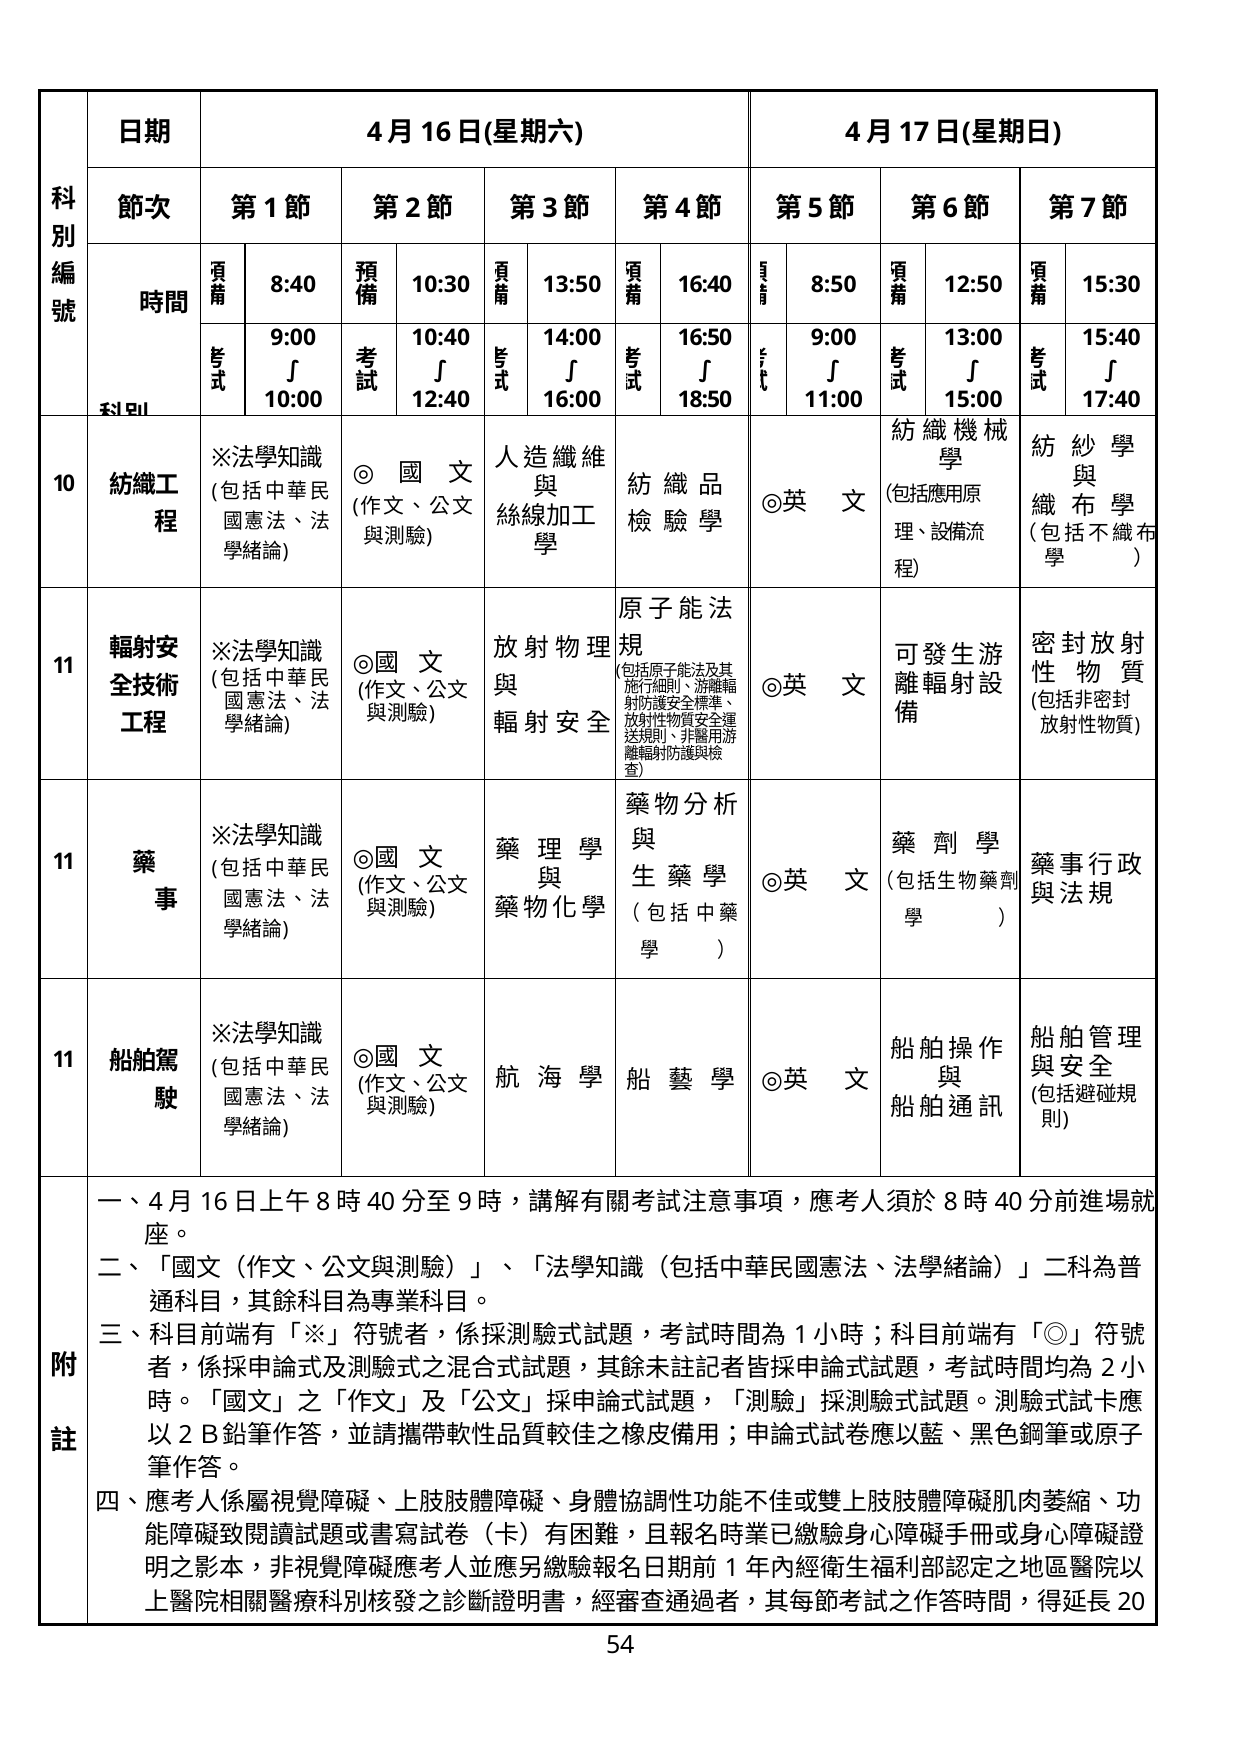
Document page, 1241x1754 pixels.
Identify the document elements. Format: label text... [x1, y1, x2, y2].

table_cell 預備 [751, 244, 786, 322]
table_cell 時間 科別 [88, 244, 200, 415]
table_cell 112 [41, 979, 87, 1176]
table_cell ◎英 文 [751, 416, 880, 587]
table_cell 第6節 [881, 168, 1019, 243]
table_cell 110 [41, 588, 87, 779]
table_cell 111 [41, 780, 87, 978]
table_cell 預備 [485, 244, 527, 322]
table_cell 8:50 [787, 244, 880, 322]
table_cell ※法學知識 (包括中華民國憲法、法學緒論) [201, 416, 341, 587]
table_cell 預備 [1021, 244, 1065, 322]
table_cell 考試 [616, 324, 660, 415]
table_cell 藥 事 [88, 780, 200, 978]
table_cell 15:30 [1066, 244, 1155, 322]
table_cell 紡織工程 [88, 416, 200, 587]
table_cell ◎國文 (作文、公文 與測驗) [342, 780, 484, 978]
table_cell 預備 [342, 244, 396, 322]
table_header 4月16日(星期六) [201, 92, 748, 167]
table_cell 109 [41, 416, 87, 587]
table_cell 藥 物 分 析 與 生 藥 學 （包括中藥學） [616, 780, 748, 978]
table_cell ※法學知識 (包括中華民國憲法、法學緒論) [201, 780, 341, 978]
table_cell 紡 織 品 檢 驗 學 [616, 416, 748, 587]
table_cell 13:50 [528, 244, 615, 322]
table_cell 放射物理 與 輻射安全 [485, 588, 615, 779]
table_cell 航 海 學 [485, 979, 615, 1176]
table_cell 可發生游離輻射設備 [881, 588, 1019, 779]
table_cell 第4節 [616, 168, 748, 243]
table_cell 考試 [881, 324, 925, 415]
table_cell 藥 事 行 政 與 法 規 [1021, 780, 1155, 978]
table_cell 14:00 ∫ 16:00 [528, 324, 615, 415]
table_cell 原子能法規 (包括原子能法及其施行細則、游離輻射防護安全標準、放射性物質安全運送規則、非醫用游離輻射防護與檢查） [616, 588, 748, 779]
table_cell 13:00 ∫ 15:00 [926, 324, 1019, 415]
table_cell 輻射安全技術工程 [88, 588, 200, 779]
table_cell 藥 理 學 與 藥 物 化 學 [485, 780, 615, 978]
table_cell 考試 [342, 324, 396, 415]
table_cell 第3節 [485, 168, 615, 243]
table_cell 15:40 ∫ 17:40 [1066, 324, 1155, 415]
table_cell ◎國文 (作文、公文 與測驗) [342, 979, 484, 1176]
table_cell ※法學知識 (包括中華民國憲法、法學緒論) [201, 979, 341, 1176]
table_cell 紡織機械學 （包括應用原理、設備流程） [881, 416, 1019, 587]
table_header 科別編號 [41, 92, 87, 415]
table_cell 考試 [1021, 324, 1065, 415]
table_cell 第2節 [342, 168, 484, 243]
table_cell ◎英 文 [751, 979, 880, 1176]
table_cell ◎國文 (作文、公文 與測驗) [342, 588, 484, 779]
table_cell 考試 [201, 324, 244, 415]
table_cell 考試 [485, 324, 527, 415]
table_cell 10:40 ∫ 12:40 [397, 324, 484, 415]
table_cell 紡 紗 學 與 織 布 學 （包括不織布學） [1021, 416, 1155, 587]
table_cell 預備 [616, 244, 660, 322]
table_cell 16:50 ∫ 18:50 [661, 324, 748, 415]
table_cell ※法學知識 (包括中華民國憲法、法學緒論) [201, 588, 341, 779]
table_cell 節次 [88, 168, 200, 243]
table_cell 船 藝 學 [616, 979, 748, 1176]
table_cell 第7節 [1021, 168, 1155, 243]
table_cell 考試 [751, 324, 786, 415]
table_cell 9:00 ∫ 11:00 [787, 324, 880, 415]
table_cell ◎國文 (作文、公文與測驗) [342, 416, 484, 587]
table_cell 第1節 [201, 168, 341, 243]
table_cell 預備 [881, 244, 925, 322]
table_cell 9:00 ∫ 10:00 [246, 324, 341, 415]
table_cell ◎英 文 [751, 588, 880, 779]
table_cell 船 舶 管 理 與 安 全 (包括避碰規則) [1021, 979, 1155, 1176]
table_cell 船 舶 操 作 與 船 舶 通 訊 [881, 979, 1019, 1176]
table_cell ◎英 文 [751, 780, 880, 978]
table_cell 8:40 [246, 244, 341, 322]
table_cell 預備 [201, 244, 244, 322]
table_cell 密 封 放 射 性 物 質 (包括非密封 放射性物質) [1021, 588, 1155, 779]
table_cell 16:40 [661, 244, 748, 322]
table_cell 第5節 [751, 168, 880, 243]
table_cell 藥 劑 學 （包括生物藥劑學） [881, 780, 1019, 978]
table_header 日期 [88, 92, 200, 167]
table_cell 12:50 [926, 244, 1019, 322]
table_header 4月17日(星期日) [751, 92, 1155, 167]
table_cell 附 註 [41, 1177, 87, 1623]
table_cell 人 造 纖 維 與 絲線加工學 [485, 416, 615, 587]
table_cell 10:30 [397, 244, 484, 322]
table_cell 船舶駕駛 [88, 979, 200, 1176]
